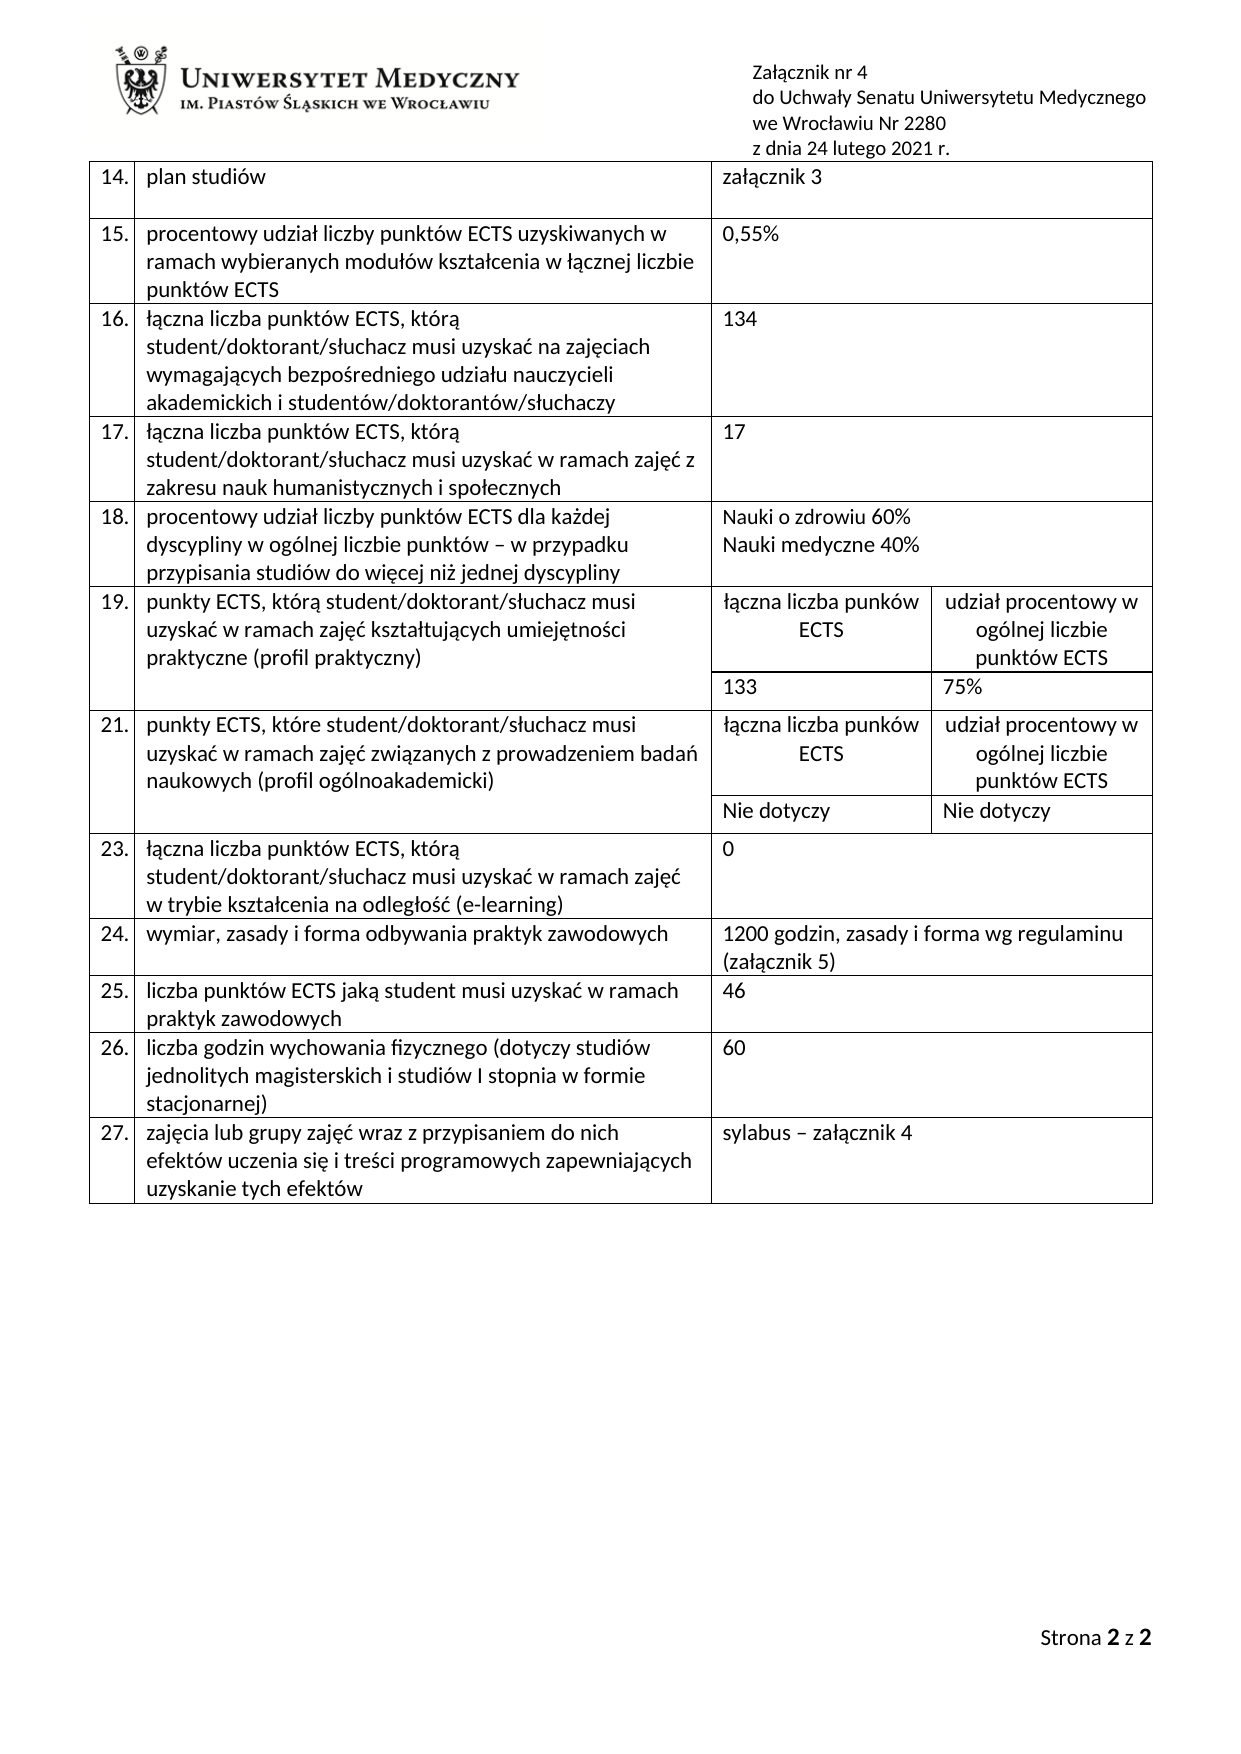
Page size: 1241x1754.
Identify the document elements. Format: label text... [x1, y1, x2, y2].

table_cell łączna liczba punktów ECTS, którą student/doktorant/słuchacz musi uzyskać na zajęciach wymagających bezpośredniego udziału nauczycieli akademickich i studentów/doktorantów/słuchaczy [135, 304, 711, 416]
table_cell [90, 919, 134, 975]
table_cell łączna liczba punktów ECTS, którą student/doktorant/słuchacz musi uzyskać w ramach zajęć z zakresu nauk humanistycznych i społecznych [135, 417, 711, 501]
table_cell liczba godzin wychowania fizycznego (dotyczy studiów jednolitych magisterskich i studiów I stopnia w formie stacjonarnej) [135, 1033, 711, 1117]
table_cell liczba punktów ECTS jaką student musi uzyskać w ramach praktyk zawodowych [135, 976, 711, 1032]
table_cell [90, 711, 134, 833]
table_cell Nie dotyczy [712, 796, 931, 833]
table_cell [90, 587, 134, 709]
table_cell udział procentowy w ogólnej liczbie punktów ECTS [932, 587, 1152, 671]
table_cell wymiar, zasady i forma odbywania praktyk zawodowych [135, 919, 711, 975]
table_cell 46 [712, 976, 1152, 1032]
table_cell łączna liczba punków ECTS [712, 587, 931, 671]
table_cell punkty ECTS, którą student/doktorant/słuchacz musi uzyskać w ramach zajęć kształtujących umiejętności praktyczne (profil praktyczny) [135, 587, 711, 709]
table_cell 0,55% [712, 219, 1152, 303]
table_cell procentowy udział liczby punktów ECTS dla każdej dyscypliny w ogólnej liczbie punktów – w przypadku przypisania studiów do więcej niż jednej dyscypliny [135, 502, 711, 586]
table_cell [90, 502, 134, 586]
table_cell 1200 godzin, zasady i forma wg regulaminu (załącznik 5) [712, 919, 1152, 975]
table_cell punkty ECTS, które student/doktorant/słuchacz musi uzyskać w ramach zajęć związanych z prowadzeniem badań naukowych (profil ogólnoakademicki) [135, 711, 711, 833]
table_cell 134 [712, 304, 1152, 416]
table_cell łączna liczba punktów ECTS, którą student/doktorant/słuchacz musi uzyskać w ramach zajęć w trybie kształcenia na odległość (e-learning) [135, 834, 711, 918]
table_cell [90, 1118, 134, 1202]
picture [87, 18, 546, 142]
table_cell Nauki o zdrowiu 60% Nauki medyczne 40% [712, 502, 1152, 586]
table_cell 75% [932, 673, 1152, 709]
table_cell 60 [712, 1033, 1152, 1117]
table_cell plan studiów [135, 162, 711, 218]
table_cell sylabus – załącznik 4 [712, 1118, 1152, 1202]
table_cell [90, 219, 134, 303]
table_cell 133 [712, 673, 931, 709]
table_cell załącznik 3 [712, 162, 1152, 218]
table_cell [90, 834, 134, 918]
table_cell 0 [712, 834, 1152, 918]
table_cell 17 [712, 417, 1152, 501]
table_cell procentowy udział liczby punktów ECTS uzyskiwanych w ramach wybieranych modułów kształcenia w łącznej liczbie punktów ECTS [135, 219, 711, 303]
table_cell [90, 417, 134, 501]
table_cell łączna liczba punków ECTS [712, 711, 931, 795]
table_cell [90, 162, 134, 218]
table_cell [90, 1033, 134, 1117]
table_cell Nie dotyczy [932, 796, 1152, 833]
table_cell zajęcia lub grupy zajęć wraz z przypisaniem do nich efektów uczenia się i treści programowych zapewniających uzyskanie tych efektów [135, 1118, 711, 1202]
table_cell [90, 304, 134, 416]
table_cell udział procentowy w ogólnej liczbie punktów ECTS [932, 711, 1152, 795]
table_cell [90, 976, 134, 1032]
